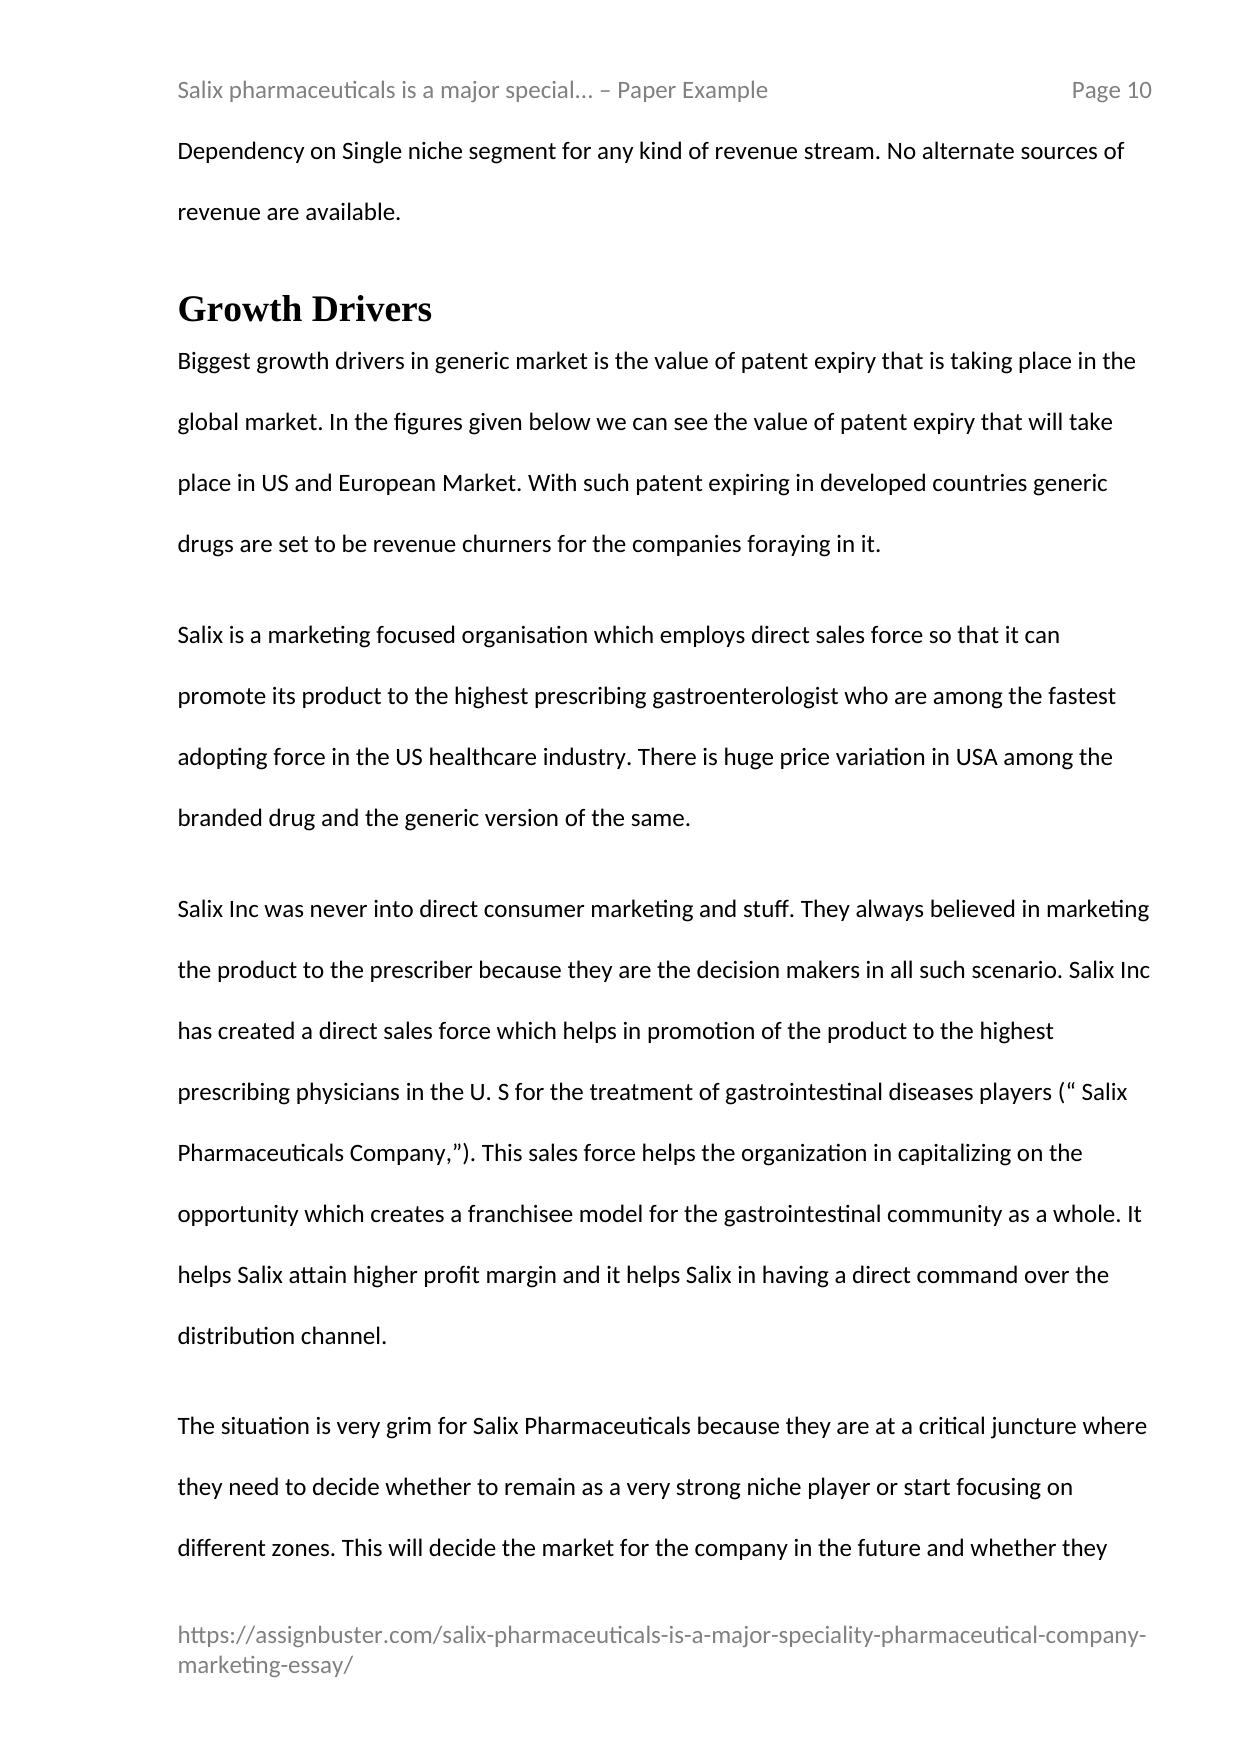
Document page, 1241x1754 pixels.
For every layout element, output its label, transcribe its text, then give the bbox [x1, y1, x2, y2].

text Biggest growth drivers in generic market is the value of patent expiry that is taking place in the global market. In the figures given below we can see the value of patent expiry that will take place in US and European Market. With such patent expiring in developed countries generic drugs are set to be revenue churners for the companies foraying in it. [177, 345, 1152, 559]
text Salix Inc was never into direct consumer marketing and stuff. They always believed in marketing the product to the prescriber because they are the decision makers in all such scenario. Salix Inc has created a direct sales force which helps in promotion of the product to the highest prescribing physicians in the U. S for the treatment of gastrointestinal diseases players (“ Salix Pharmaceuticals Company,”). This sales force helps the organization in capitalizing on the opportunity which creates a franchisee model for the gastrointestinal community as a whole. It helps Salix attain higher profit margin and it helps Salix in having a direct command over the distribution channel. [177, 893, 1152, 1351]
subtitle Growth Drivers [177, 286, 1152, 329]
text Dependency on Single niche segment for any kind of revenue stream. No alternate sources of revenue are available. [177, 135, 1152, 226]
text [177, 1411, 1152, 1563]
text Salix is a marketing focused organisation which employs direct sales force so that it can promote its product to the highest prescribing gastroenterologist who are among the fastest adopting force in the US healthcare industry. There is huge price variation in USA among the branded drug and the generic version of the same. [177, 619, 1152, 833]
